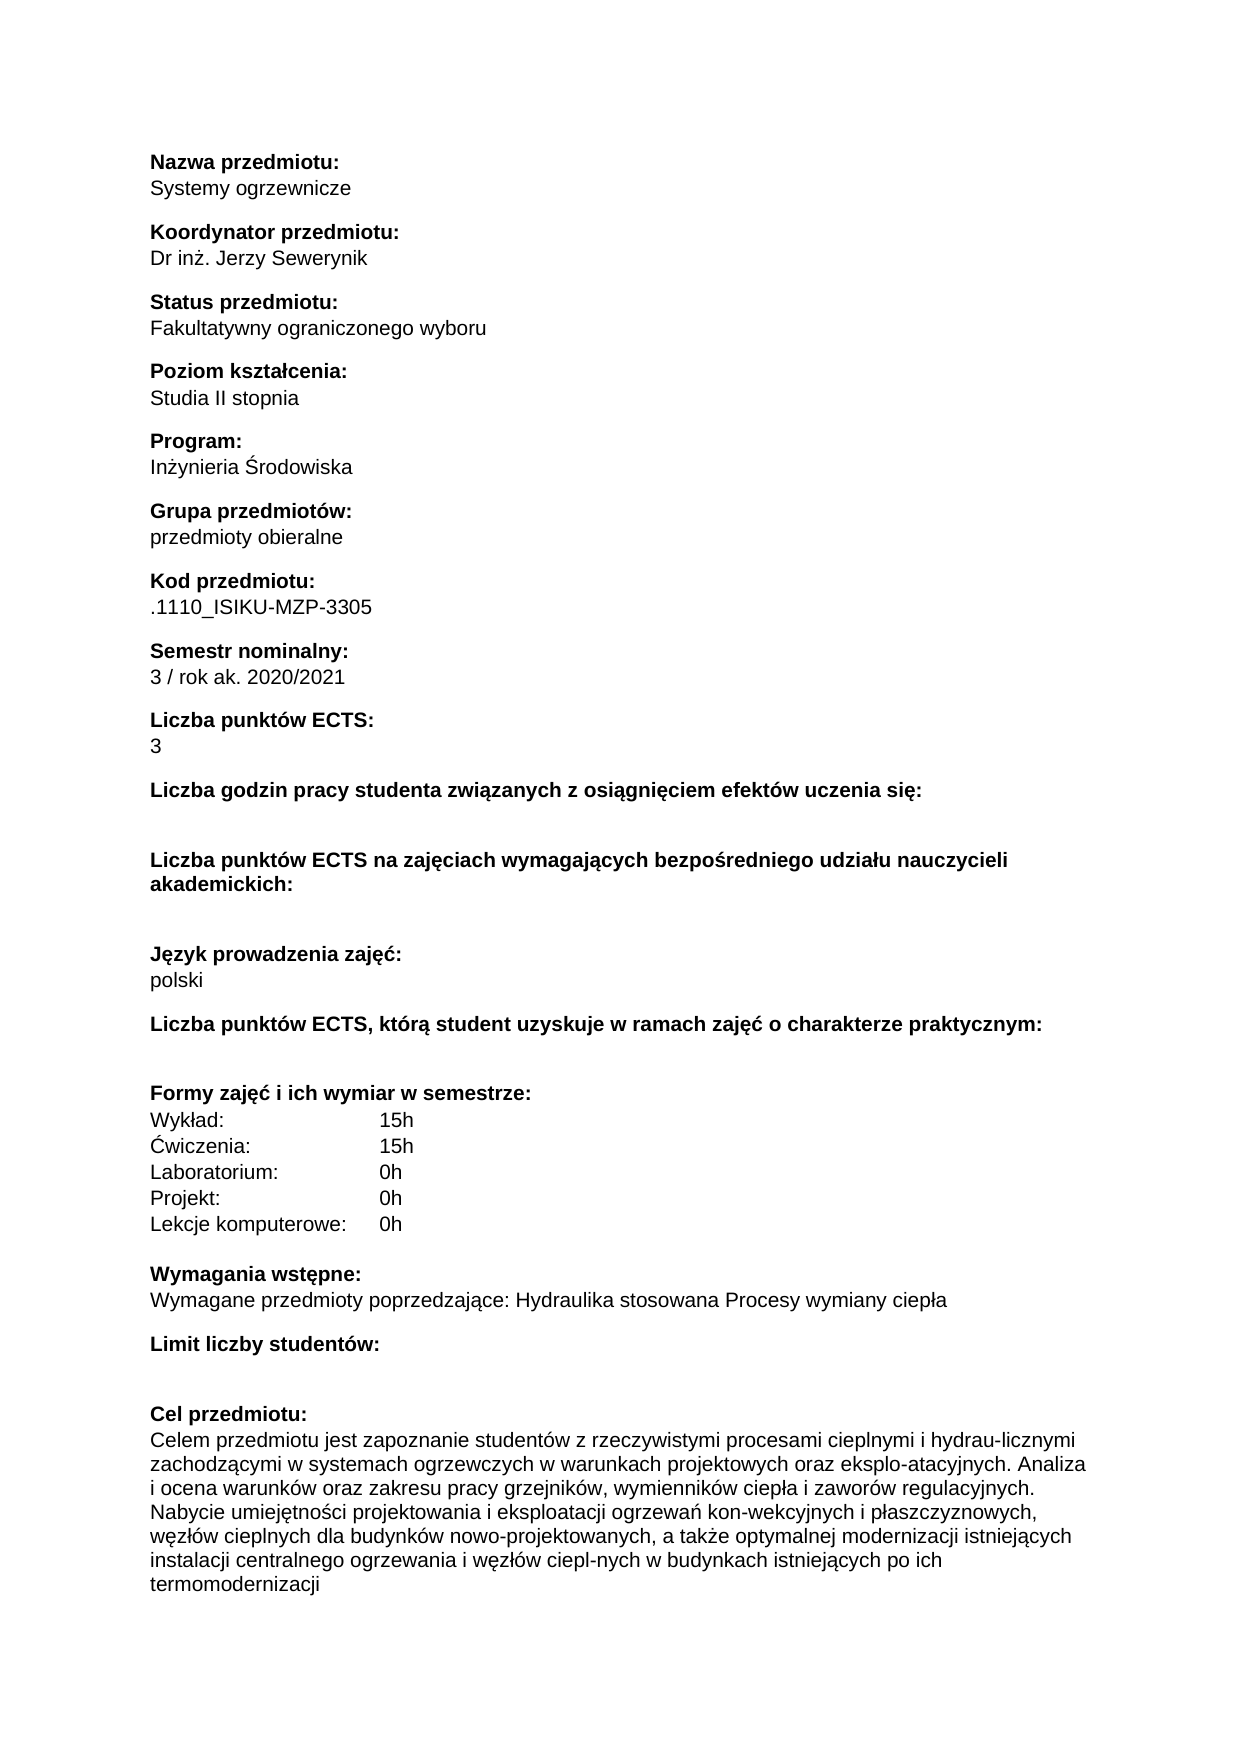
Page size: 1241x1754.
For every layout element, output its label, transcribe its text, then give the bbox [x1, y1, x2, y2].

text Studia II stopnia [150, 385, 1090, 409]
text Język prowadzenia zajęć: [150, 942, 1090, 966]
text Formy zajęć i ich wymiar w semestrze: [150, 1081, 1090, 1105]
text 3 [150, 734, 1090, 758]
text Koordynator przedmiotu: [150, 220, 1090, 244]
table_cell Ćwiczenia: [140, 1134, 367, 1158]
text Program: [150, 429, 1090, 453]
text Wymagane przedmioty poprzedzające: Hydraulika stosowana Procesy wymiany ciepła [150, 1288, 1090, 1312]
table_cell 0h [369, 1210, 597, 1236]
text .1110_ISIKU-MZP-3305 [150, 595, 1090, 619]
text Nazwa przedmiotu: [150, 150, 1090, 174]
text Cel przedmiotu: [150, 1402, 1090, 1426]
text Wymagania wstępne: [150, 1262, 1090, 1286]
text Kod przedmiotu: [150, 569, 1090, 593]
text 3 / rok ak. 2020/2021 [150, 664, 1090, 688]
table_cell Projekt: [140, 1186, 367, 1210]
text Dr inż. Jerzy Sewerynik [150, 246, 1090, 270]
table_cell 15h [369, 1132, 597, 1158]
table_cell Laboratorium: [140, 1160, 367, 1184]
text Inżynieria Środowiska [150, 455, 1090, 479]
table_header 15h [369, 1108, 597, 1132]
text Grupa przedmiotów: [150, 499, 1090, 523]
text Liczba punktów ECTS: [150, 708, 1090, 732]
table_cell 0h [369, 1184, 597, 1210]
text Status przedmiotu: [150, 289, 1090, 313]
text Liczba godzin pracy studenta związanych z osiągnięciem efektów uczenia się: [150, 778, 1090, 802]
text Celem przedmiotu jest zapoznanie studentów z rzeczywistymi procesami cieplnymi i hydrau-licznymi zachodzącymi w systemach ogrzewczych w warunkach projektowych oraz eksplo-atacyjnych. Analiza i ocena warunków oraz zakresu pracy grzejników, wymienników ciepła i zaworów regulacyjnych. Nabycie umiejętności projektowania i eksploatacji ogrzewań kon-wekcyjnych i płaszczyznowych, węzłów cieplnych dla budynków nowo-projektowanych, a także optymalnej modernizacji istniejących instalacji centralnego ogrzewania i węzłów ciepl-nych w budynkach istniejących po ich termomodernizacji [150, 1428, 1090, 1595]
text Limit liczby studentów: [150, 1332, 1090, 1356]
table_header Wykład: [140, 1108, 367, 1132]
text Fakultatywny ograniczonego wyboru [150, 316, 1090, 339]
text przedmioty obieralne [150, 525, 1090, 549]
table_cell 0h [369, 1158, 597, 1184]
text Systemy ogrzewnicze [150, 176, 1090, 200]
text Liczba punktów ECTS na zajęciach wymagających bezpośredniego udziału nauczycieli akademickich: [150, 848, 1090, 896]
text Liczba punktów ECTS, którą student uzyskuje w ramach zajęć o charakterze praktycznym: [150, 1011, 1090, 1035]
text Poziom kształcenia: [150, 359, 1090, 383]
text polski [150, 968, 1090, 992]
text Semestr nominalny: [150, 638, 1090, 662]
table_cell Lekcje komputerowe: [140, 1212, 367, 1236]
